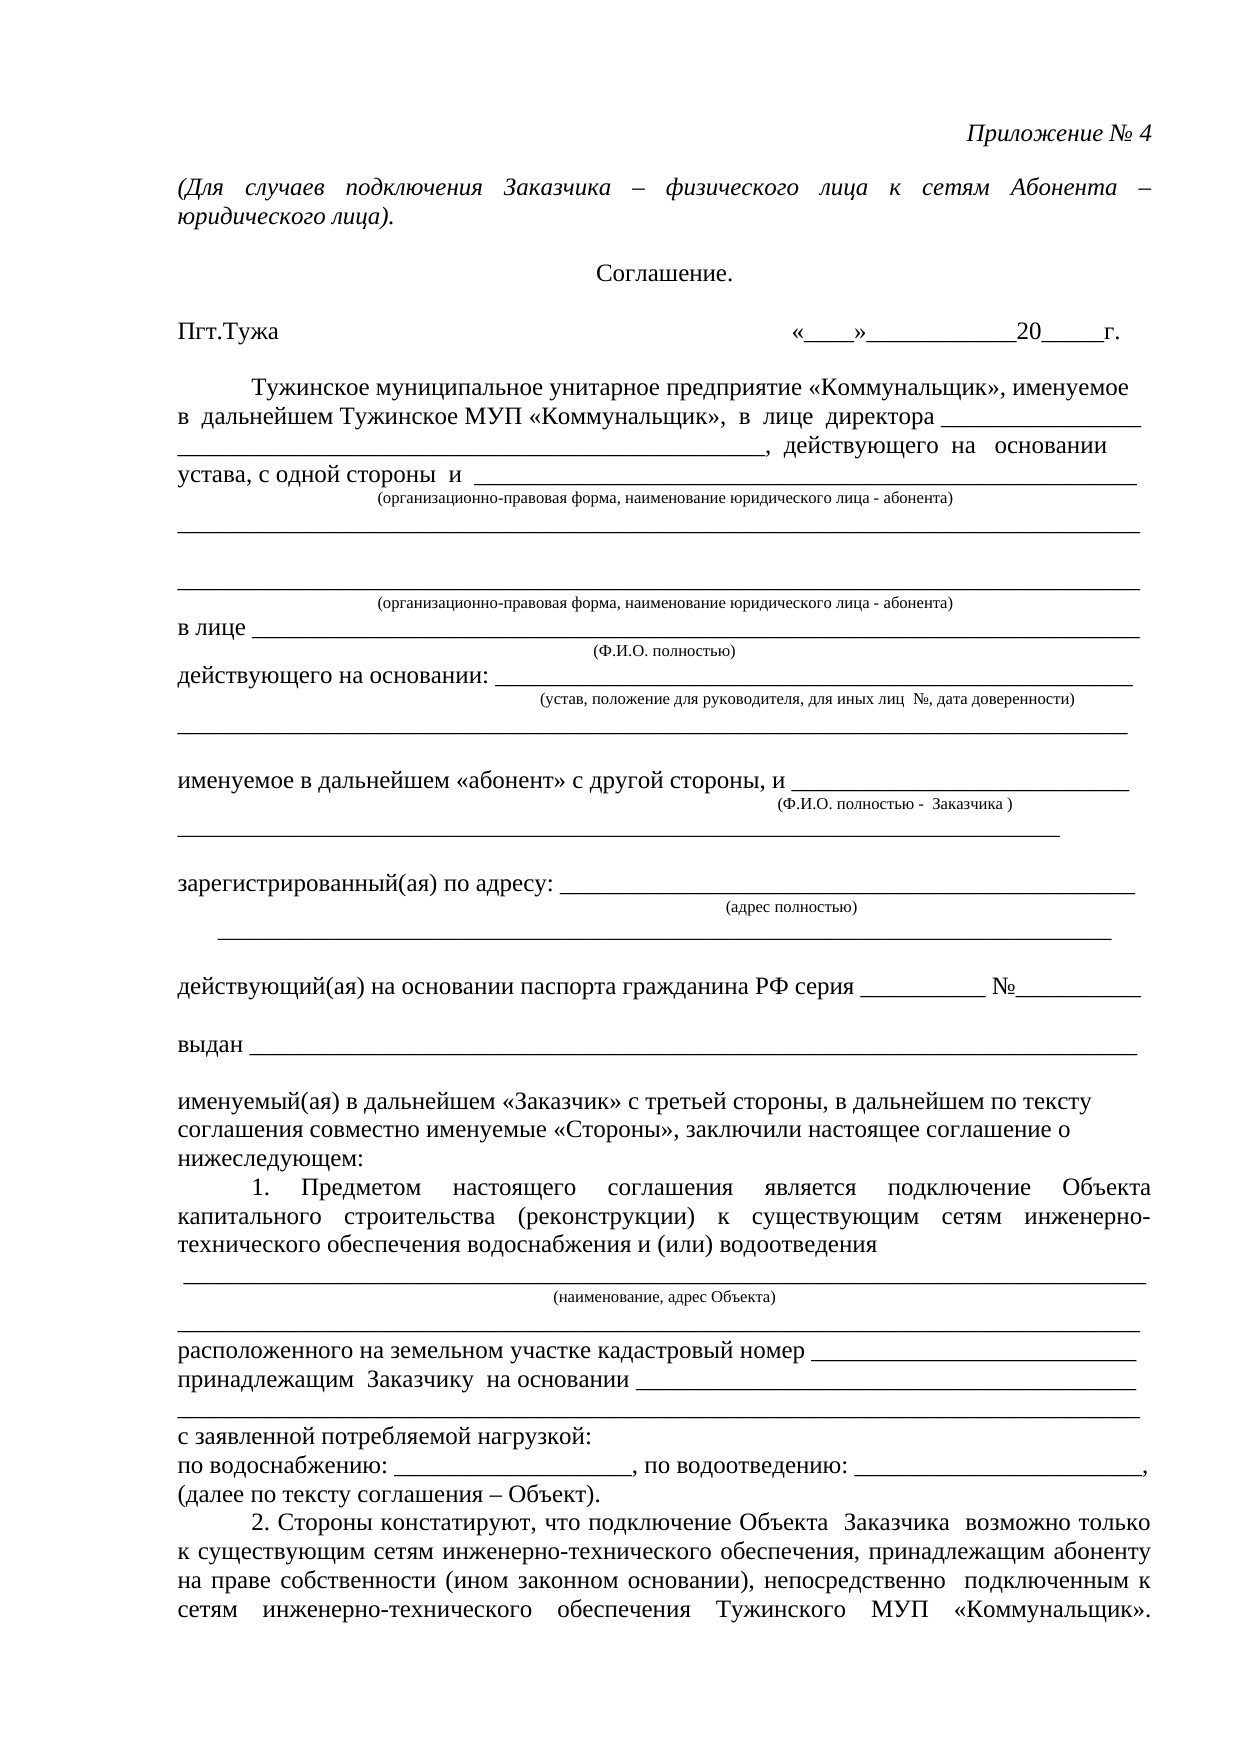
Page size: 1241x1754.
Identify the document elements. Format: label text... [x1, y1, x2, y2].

text ______________________________________________________________________________ [177, 916, 1152, 943]
text _____________________________________________________________________________ [177, 564, 1152, 593]
text в лице _______________________________________________________________________ [177, 612, 1152, 641]
text ____________________________________________________________________________ [177, 708, 1152, 737]
text (Ф.И.О. полностью) [177, 641, 1152, 660]
text выдан _______________________________________________________________________ [177, 1029, 1152, 1058]
text Соглашение. [177, 258, 1152, 287]
text (устав, положение для руководителя, для иных лиц №, дата доверенности) [177, 689, 1152, 708]
text _____________________________________________________________________________ [177, 1306, 1152, 1335]
text (организационно-правовая форма, наименование юридического лица - абонента) [177, 487, 1152, 507]
text Пгт.Тужа «____»____________20_____г. [177, 316, 1152, 344]
text с заявленной потребляемой нагрузкой: [177, 1421, 1152, 1450]
text _____________________________________________________________________________ [177, 1258, 1152, 1287]
text зарегистрированный(ая) по адресу: ______________________________________________ [177, 868, 1152, 897]
text (адрес полностью) [177, 897, 1152, 916]
text по водоснабжению: ___________________, по водоотведению: _______________________, [177, 1450, 1152, 1479]
text Приложение № 4 [177, 118, 1152, 147]
text (организационно-правовая форма, наименование юридического лица - абонента) [177, 593, 1152, 612]
text именуемый(ая) в дальнейшем «Заказчик» с третьей стороны, в дальнейшем по тексту соглашения совместно именуемые «Стороны», заключили настоящее соглашение о нижеследующем: [177, 1086, 1152, 1172]
text _____________________________________________________________________________ [177, 507, 1152, 535]
text _____________________________________________________________________________ [177, 1392, 1152, 1421]
text 1. Предметом настоящего соглашения является подключение Объекта капитального строительства (реконструкции) к существующим сетям инженерно-технического обеспечения водоснабжения и (или) водоотведения [177, 1172, 1152, 1258]
text расположенного на земельном участке кадастровый номер __________________________ [177, 1335, 1152, 1364]
text Тужинское муниципальное унитарное предприятие «Коммунальщик», именуемое в дальнейшем Тужинское МУП «Коммунальщик», в лице директора ________________ _______________________________________________, действующего на основании устава, с одной стороны и _____________________________________________________ [177, 372, 1152, 487]
text принадлежащим Заказчику на основании ________________________________________ [177, 1364, 1152, 1392]
text именуемое в дальнейшем «абонент» с другой стороны, и ___________________________ [177, 765, 1152, 794]
text (Ф.И.О. полностью - Заказчика ) [177, 794, 1152, 813]
text (наименование, адрес Объекта) [177, 1287, 1152, 1306]
text (далее по тексту соглашения – Объект). [177, 1479, 1152, 1507]
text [177, 1507, 1152, 1622]
text действующего на основании: ___________________________________________________ [177, 660, 1152, 689]
text (Для случаев подключения Заказчика – физического лица к сетям Абонента – юридического лица). [177, 172, 1152, 229]
text _____________________________________________________________________________ [177, 813, 1152, 840]
text действующий(ая) на основании паспорта гражданина РФ серия __________ №__________ [177, 971, 1152, 1000]
